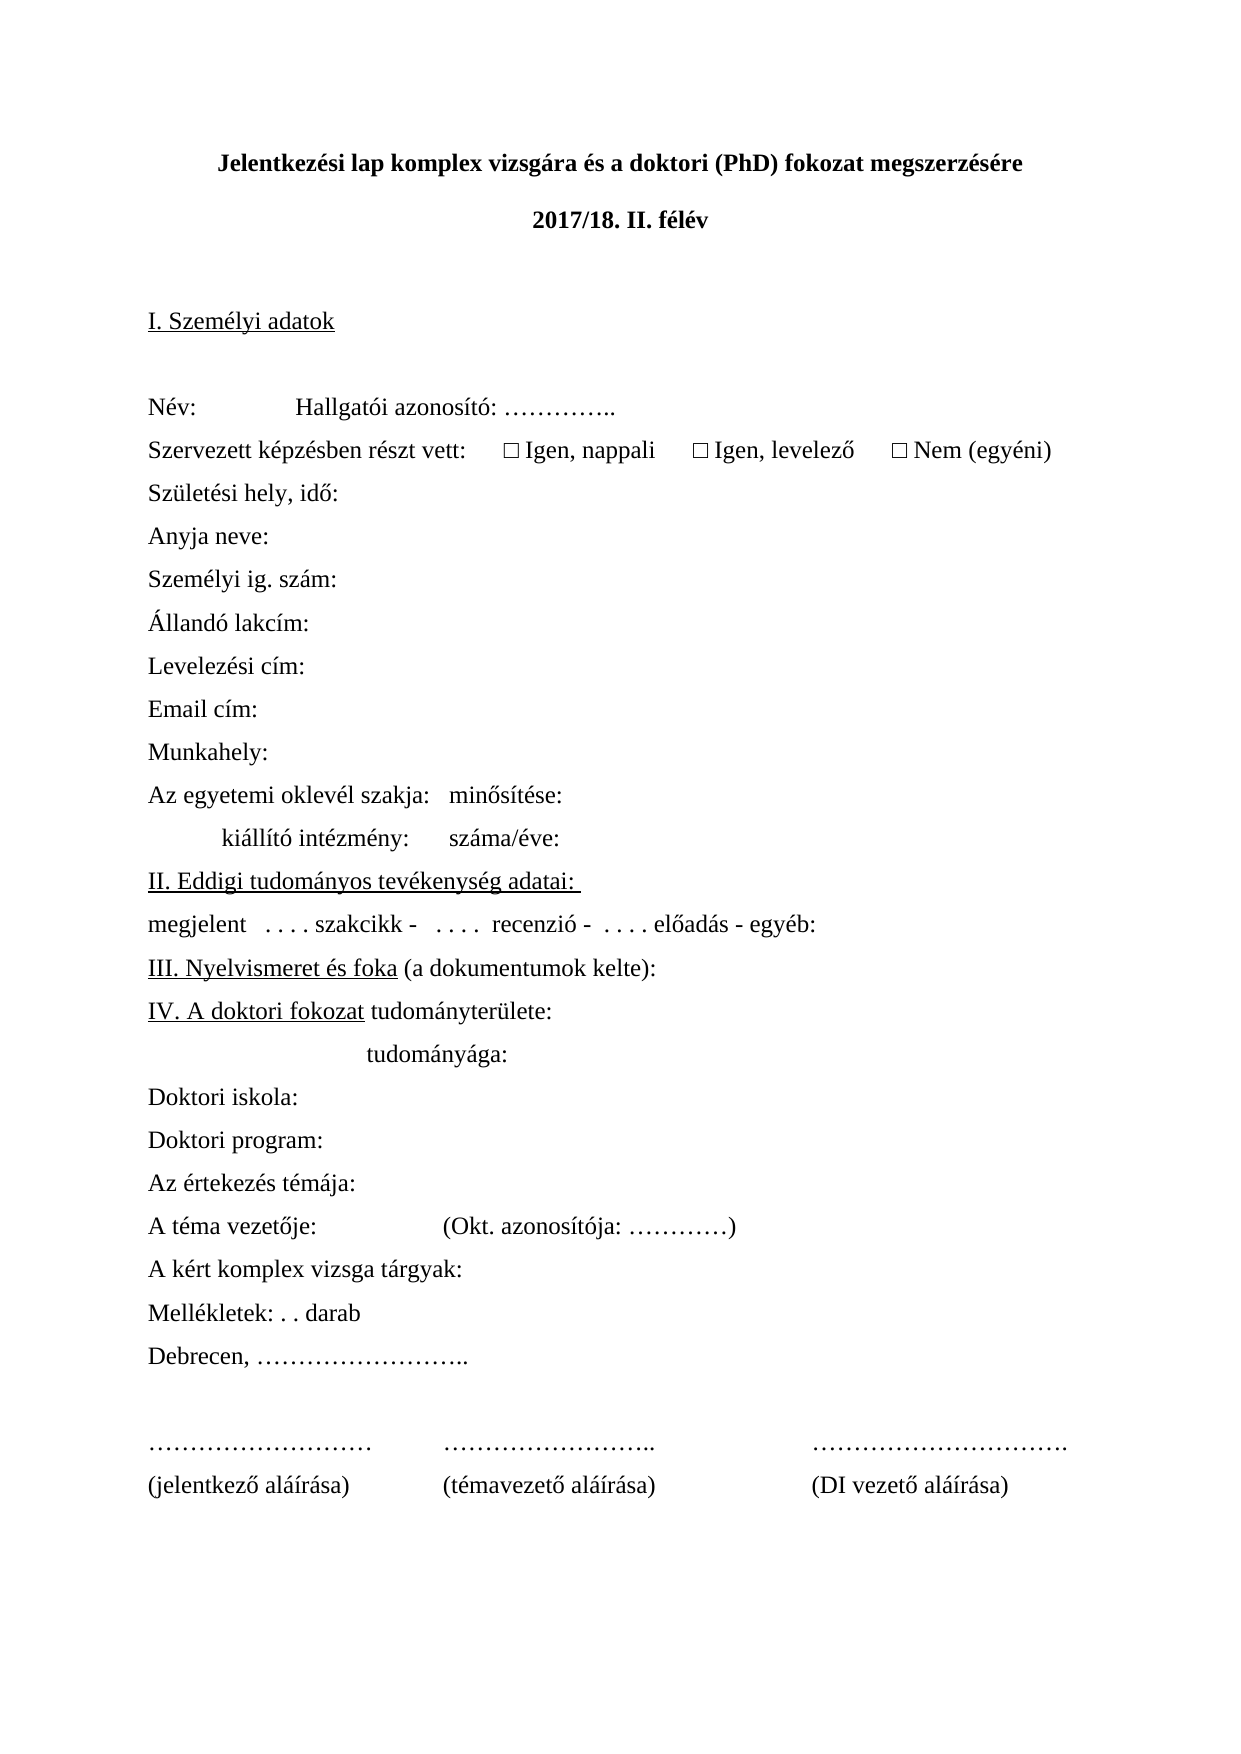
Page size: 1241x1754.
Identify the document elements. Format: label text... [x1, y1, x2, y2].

text A téma vezetője: (Okt. azonosítója: …………) [148, 1211, 1093, 1240]
text (jelentkező aláírása) (témavezető aláírása) (DI vezető aláírása) [148, 1470, 1093, 1499]
text Doktori program: [148, 1125, 1093, 1154]
text Szervezett képzésben részt vett: □ Igen, nappali □ Igen, levelező □ Nem (egyéni) [148, 435, 1093, 464]
text Jelentkezési lap komplex vizsgára és a doktori (PhD) fokozat megszerzésére [148, 148, 1093, 176]
text Levelezési cím: [148, 651, 1093, 679]
text A kért komplex vizsga tárgyak: [148, 1254, 1093, 1283]
text I. Személyi adatok [148, 306, 1093, 334]
text Az értekezés témája: [148, 1168, 1093, 1197]
text Mellékletek: . . darab [148, 1298, 1093, 1326]
text Munkahely: [148, 737, 1093, 766]
text megjelent . . . . szakcikk - . . . . recenzió - . . . . előadás - egyéb: [148, 909, 1093, 938]
text kiállító intézmény: száma/éve: [148, 823, 1093, 852]
text Debrecen, …………………….. [148, 1341, 1093, 1369]
text Születési hely, idő: [148, 478, 1093, 507]
text Email cím: [148, 694, 1093, 723]
text 2017/18. II. félév [148, 205, 1093, 234]
text IV. A doktori fokozat tudományterülete: [148, 996, 1093, 1024]
text Állandó lakcím: [148, 608, 1093, 636]
text Az egyetemi oklevél szakja: minősítése: [148, 780, 1093, 809]
text Doktori iskola: [148, 1082, 1093, 1111]
text tudományága: [148, 1039, 1093, 1068]
text Anyja neve: [148, 521, 1093, 550]
text II. Eddigi tudományos tevékenység adatai: [148, 866, 1093, 895]
text Név: Hallgatói azonosító: ………….. [148, 392, 1093, 421]
text ……………………… …………………….. …………………………. [148, 1427, 1093, 1456]
text Személyi ig. szám: [148, 564, 1093, 593]
text III. Nyelvismeret és foka (a dokumentumok kelte): [148, 953, 1093, 981]
